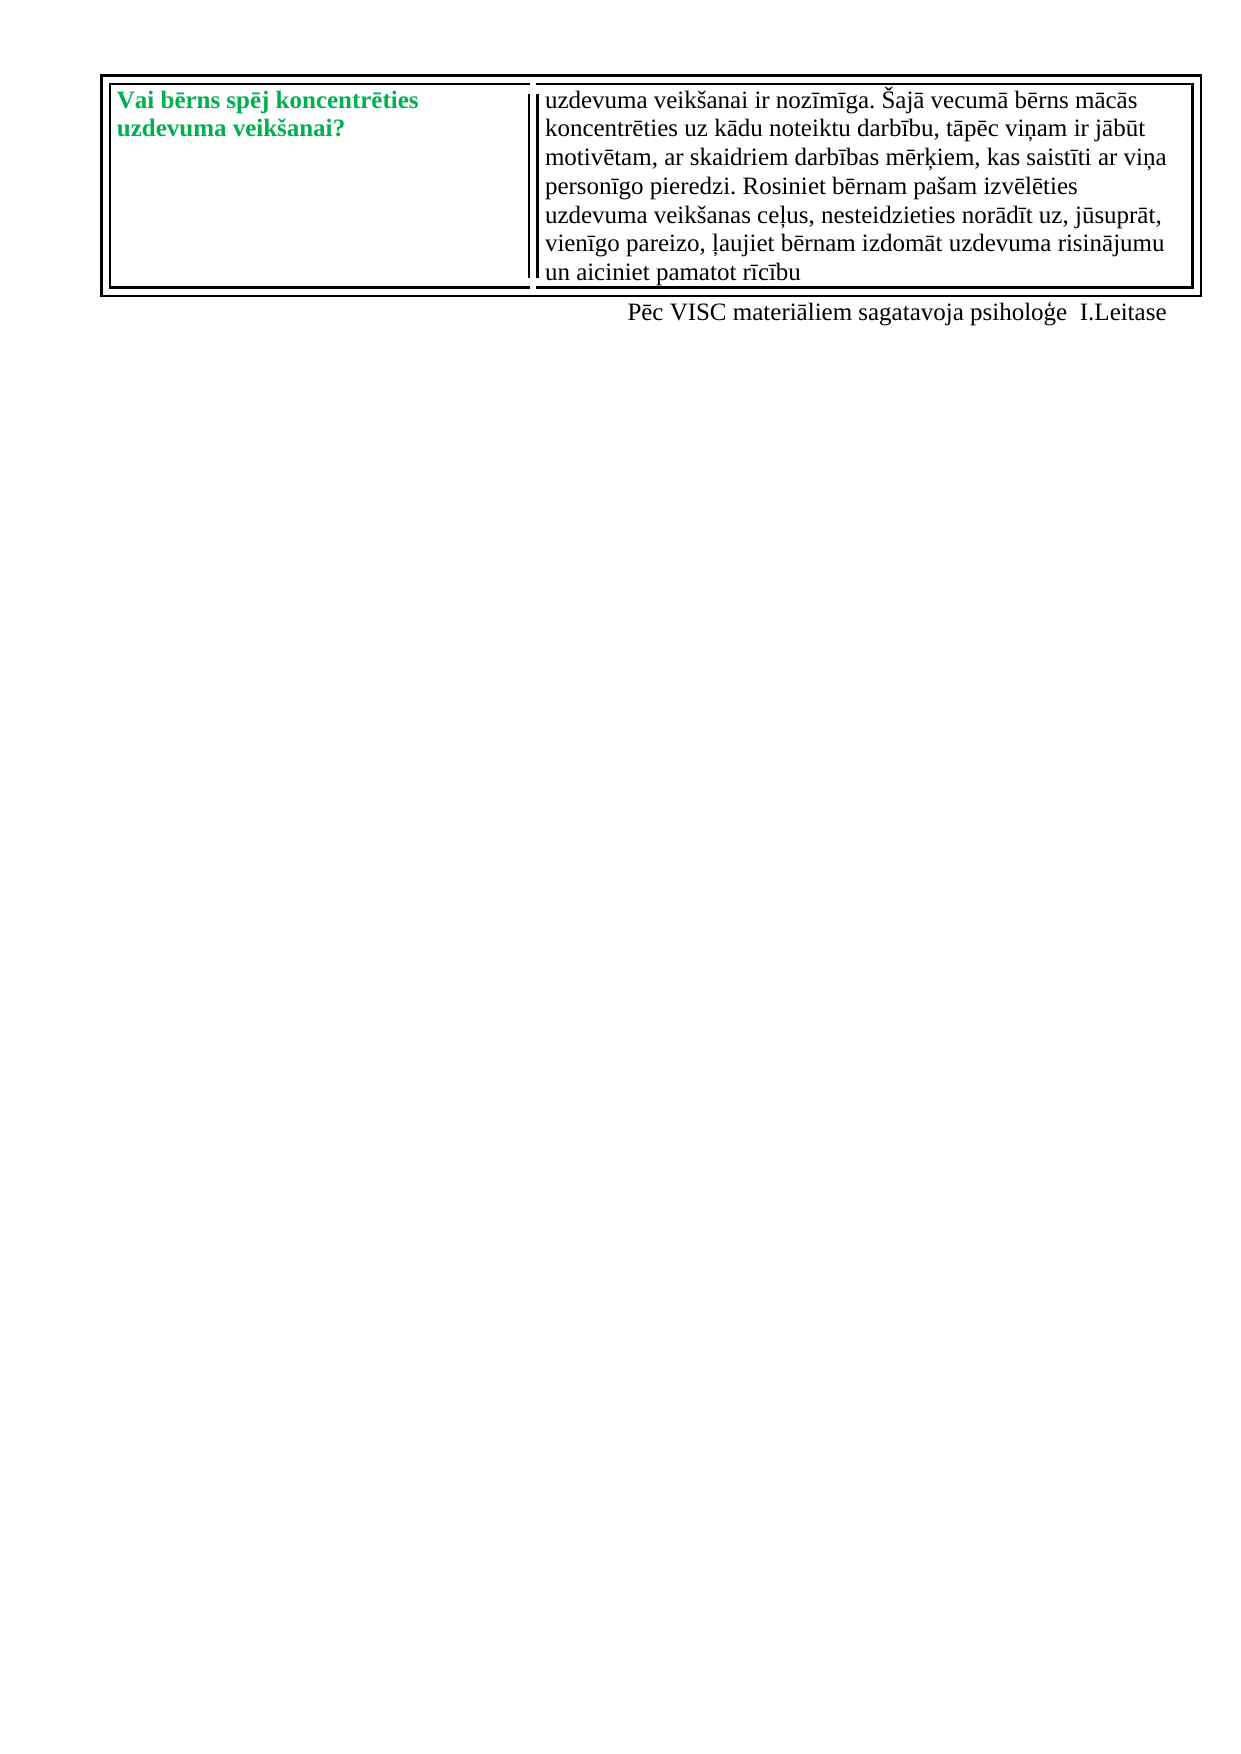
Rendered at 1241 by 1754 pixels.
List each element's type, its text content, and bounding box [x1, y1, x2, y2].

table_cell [105, 77, 533, 286]
text Pēc VISC materiāliem sagatavoja psiholoģe I.Leitase [148, 297, 1167, 326]
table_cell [534, 77, 1196, 286]
